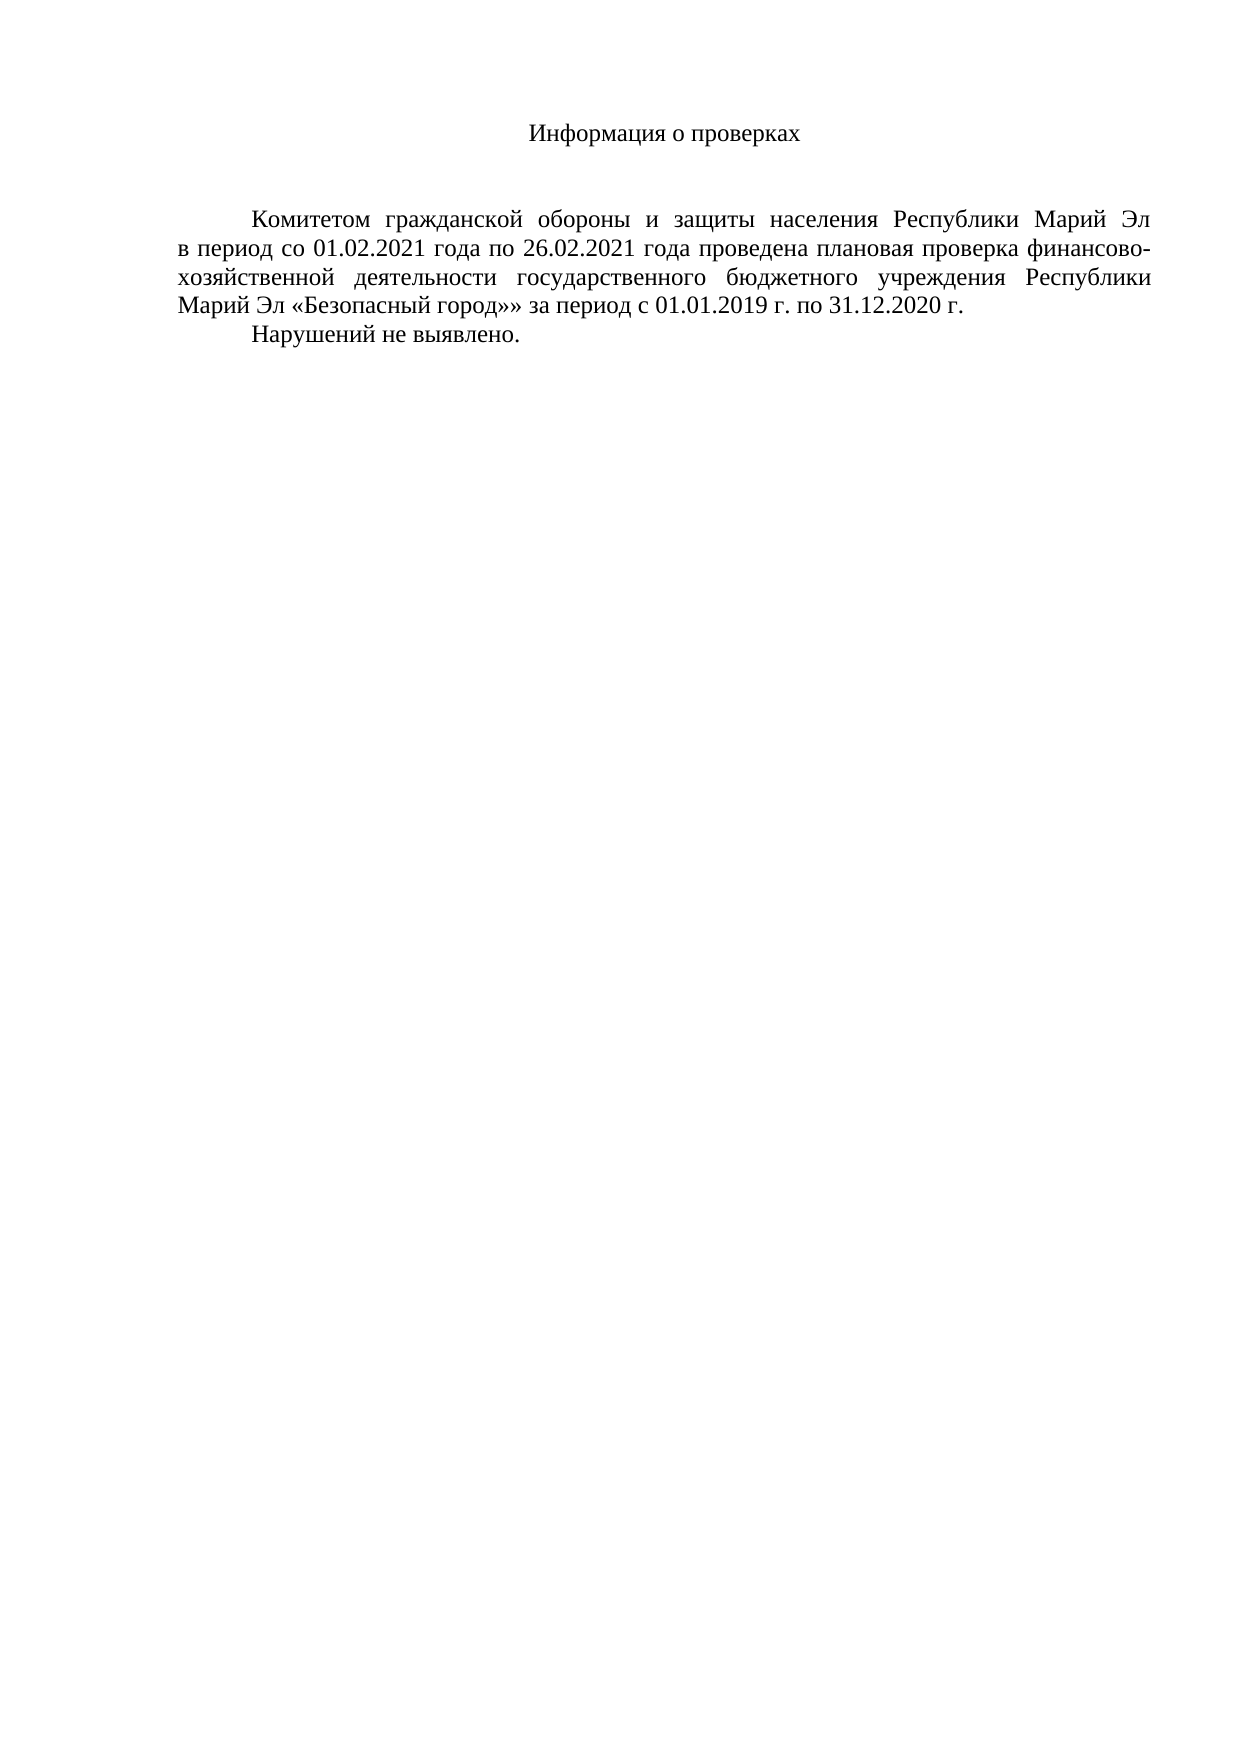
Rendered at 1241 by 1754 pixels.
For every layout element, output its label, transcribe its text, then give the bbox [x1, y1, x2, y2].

text Информация о проверках [177, 118, 1152, 147]
text Комитетом гражданской обороны и защиты населения Республики Марий Эл в период со 01.02.2021 года по 26.02.2021 года проведена плановая проверка финансово-хозяйственной деятельности государственного бюджетного учреждения Республики Марий Эл «Безопасный город»» за период с 01.01.2019 г. по 31.12.2020 г. [177, 204, 1152, 319]
text Нарушений не выявлено. [177, 319, 1152, 348]
